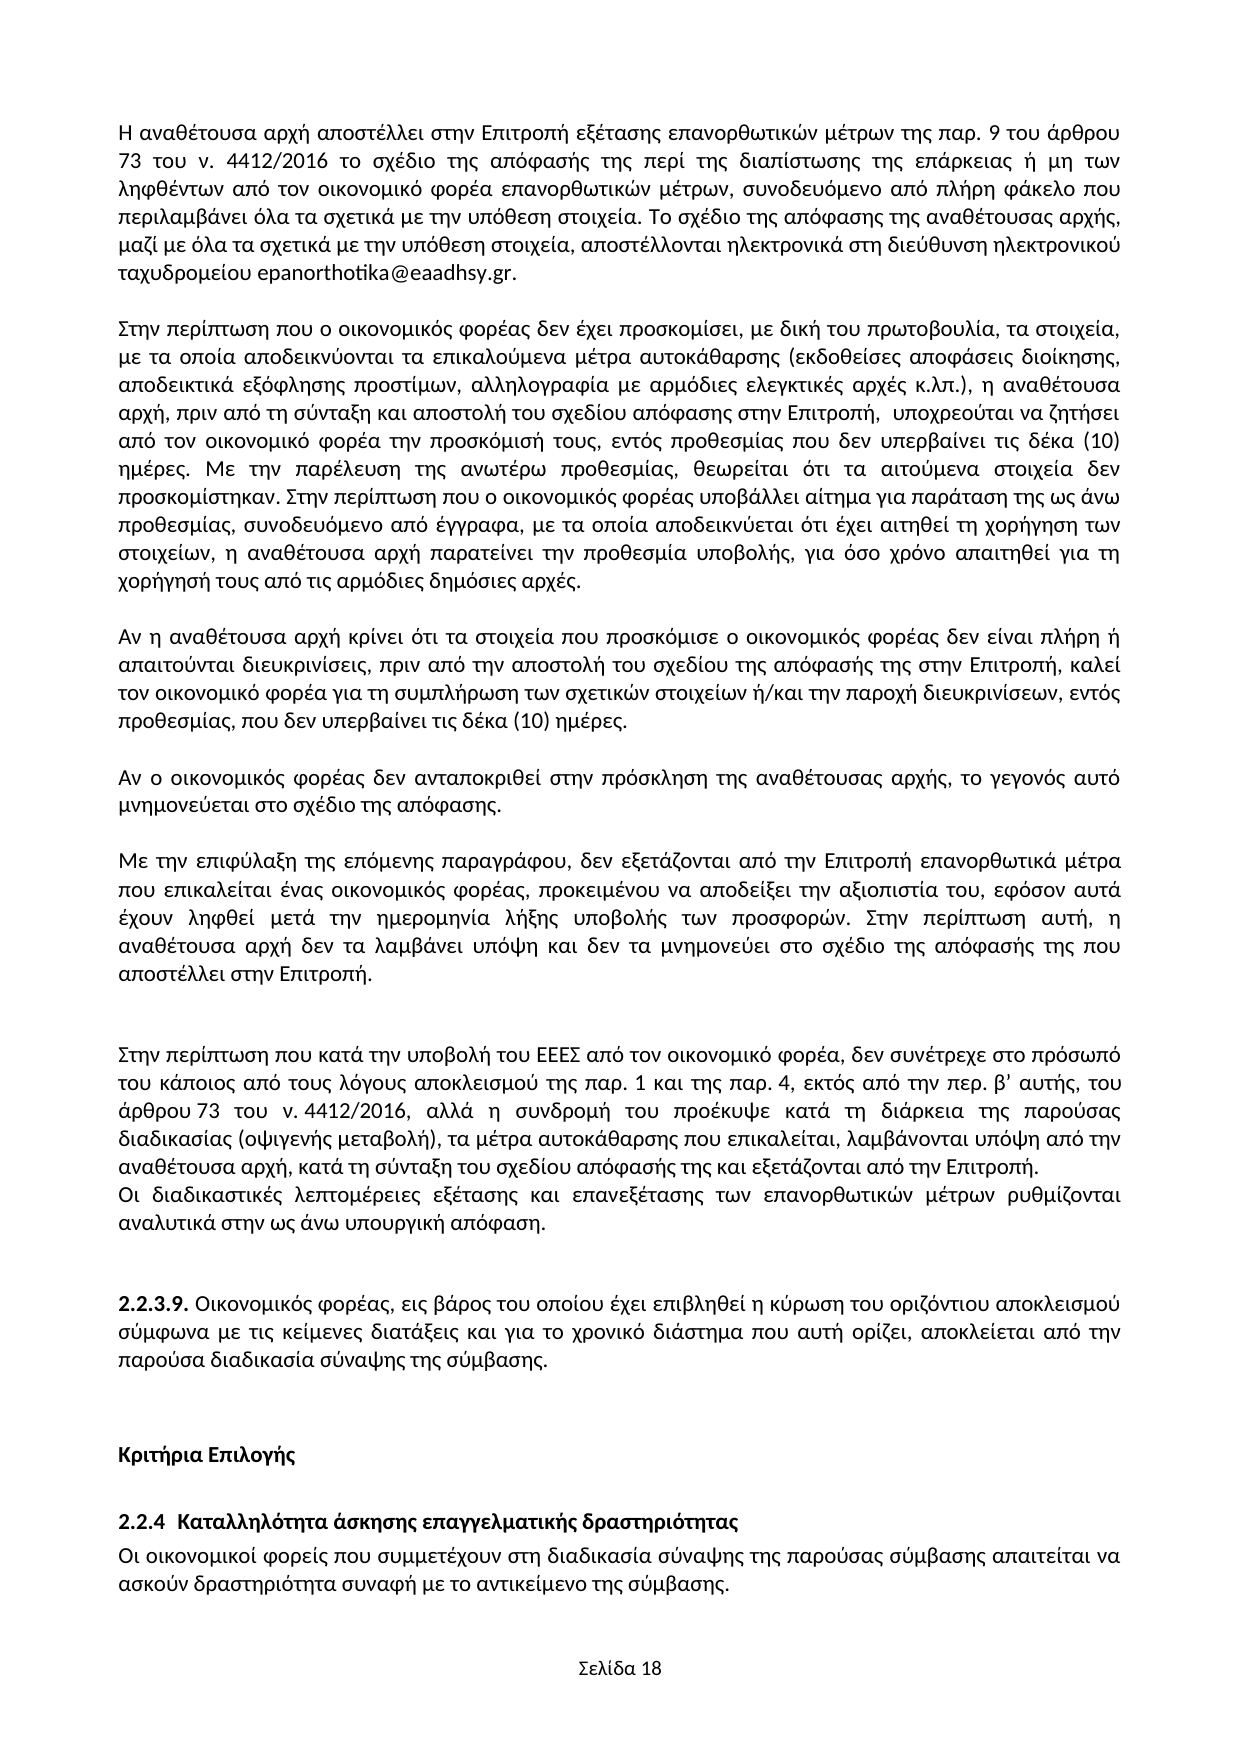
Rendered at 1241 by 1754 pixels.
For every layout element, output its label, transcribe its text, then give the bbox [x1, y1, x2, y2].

subtitle 2.2.4 Καταλληλότητα άσκησης επαγγελματικής δραστηριότητας [118, 1507, 1122, 1535]
text Οι οικονομικοί φορείς που συμμετέχουν στη διαδικασία σύναψης της παρούσας σύμβασης απαιτείται να ασκούν δραστηριότητα συναφή με το αντικείμενο της σύμβασης. [118, 1541, 1122, 1597]
text Οι διαδικαστικές λεπτομέρειες εξέτασης και επανεξέτασης των επανορθωτικών μέτρων ρυθμίζονται αναλυτικά στην ως άνω υπουργική απόφαση. [118, 1180, 1122, 1236]
text Αν η αναθέτουσα αρχή κρίνει ότι τα στοιχεία που προσκόμισε ο οικονομικός φορέας δεν είναι πλήρη ή απαιτούνται διευκρινίσεις, πριν από την αποστολή του σχεδίου της απόφασής της στην Επιτροπή, καλεί τον οικονομικό φορέα για τη συμπλήρωση των σχετικών στοιχείων ή/και την παροχή διευκρινίσεων, εντός προθεσμίας, που δεν υπερβαίνει τις δέκα (10) ημέρες. [118, 622, 1122, 734]
text 2.2.3.9. Οικονομικός φορέας, εις βάρος του οποίου έχει επιβληθεί η κύρωση του οριζόντιου αποκλεισμού σύμφωνα με τις κείμενες διατάξεις και για το χρονικό διάστημα που αυτή ορίζει, αποκλείεται από την παρούσα διαδικασία σύναψης της σύμβασης. [118, 1289, 1122, 1373]
text Στην περίπτωση που ο οικονομικός φορέας δεν έχει προσκομίσει, με δική του πρωτοβουλία, τα στοιχεία, με τα οποία αποδεικνύονται τα επικαλούμενα μέτρα αυτοκάθαρσης (εκδοθείσες αποφάσεις διοίκησης, αποδεικτικά εξόφλησης προστίμων, αλληλογραφία με αρμόδιες ελεγκτικές αρχές κ.λπ.), η αναθέτουσα αρχή, πριν από τη σύνταξη και αποστολή του σχεδίου απόφασης στην Επιτροπή, υποχρεούται να ζητήσει από τον οικονομικό φορέα την προσκόμισή τους, εντός προθεσμίας που δεν υπερβαίνει τις δέκα (10) ημέρες. Με την παρέλευση της ανωτέρω προθεσμίας, θεωρείται ότι τα αιτούμενα στοιχεία δεν προσκομίστηκαν. Στην περίπτωση που ο οικονομικός φορέας υποβάλλει αίτημα για παράταση της ως άνω προθεσμίας, συνοδευόμενο από έγγραφα, με τα οποία αποδεικνύεται ότι έχει αιτηθεί τη χορήγηση των στοιχείων, η αναθέτουσα αρχή παρατείνει την προθεσμία υποβολής, για όσο χρόνο απαιτηθεί για τη χορήγησή τους από τις αρμόδιες δημόσιες αρχές. [118, 314, 1122, 594]
text Στην περίπτωση που κατά την υποβολή του ΕΕΕΣ από τον οικονομικό φορέα, δεν συνέτρεχε στο πρόσωπό του κάποιος από τους λόγους αποκλεισμού της παρ. 1 και της παρ. 4, εκτός από την περ. β’ αυτής, του άρθρου 73 του ν. 4412/2016, αλλά η συνδρομή του προέκυψε κατά τη διάρκεια της παρούσας διαδικασίας (οψιγενής μεταβολή), τα μέτρα αυτοκάθαρσης που επικαλείται, λαμβάνονται υπόψη από την αναθέτουσα αρχή, κατά τη σύνταξη του σχεδίου απόφασής της και εξετάζονται από την Επιτροπή. [118, 1040, 1122, 1180]
text Η αναθέτουσα αρχή αποστέλλει στην Επιτροπή εξέτασης επανορθωτικών μέτρων της παρ. 9 του άρθρου 73 του ν. 4412/2016 το σχέδιο της απόφασής της περί της διαπίστωσης της επάρκειας ή μη των ληφθέντων από τον οικονομικό φορέα επανορθωτικών μέτρων, συνοδευόμενο από πλήρη φάκελο που περιλαμβάνει όλα τα σχετικά με την υπόθεση στοιχεία. Το σχέδιο της απόφασης της αναθέτουσας αρχής, μαζί με όλα τα σχετικά με την υπόθεση στοιχεία, αποστέλλονται ηλεκτρονικά στη διεύθυνση ηλεκτρονικού ταχυδρομείου epanorthotika@eaadhsy.gr. [118, 118, 1122, 286]
text Κριτήρια Επιλογής [118, 1440, 1122, 1468]
text Αν ο οικονομικός φορέας δεν ανταποκριθεί στην πρόσκληση της αναθέτουσας αρχής, το γεγονός αυτό μνημονεύεται στο σχέδιο της απόφασης. [118, 763, 1122, 819]
text Με την επιφύλαξη της επόμενης παραγράφου, δεν εξετάζονται από την Επιτροπή επανορθωτικά μέτρα που επικαλείται ένας οικονομικός φορέας, προκειμένου να αποδείξει την αξιοπιστία του, εφόσον αυτά έχουν ληφθεί μετά την ημερομηνία λήξης υποβολής των προσφορών. Στην περίπτωση αυτή, η αναθέτουσα αρχή δεν τα λαμβάνει υπόψη και δεν τα μνημονεύει στο σχέδιο της απόφασής της που αποστέλλει στην Επιτροπή. [118, 847, 1122, 987]
